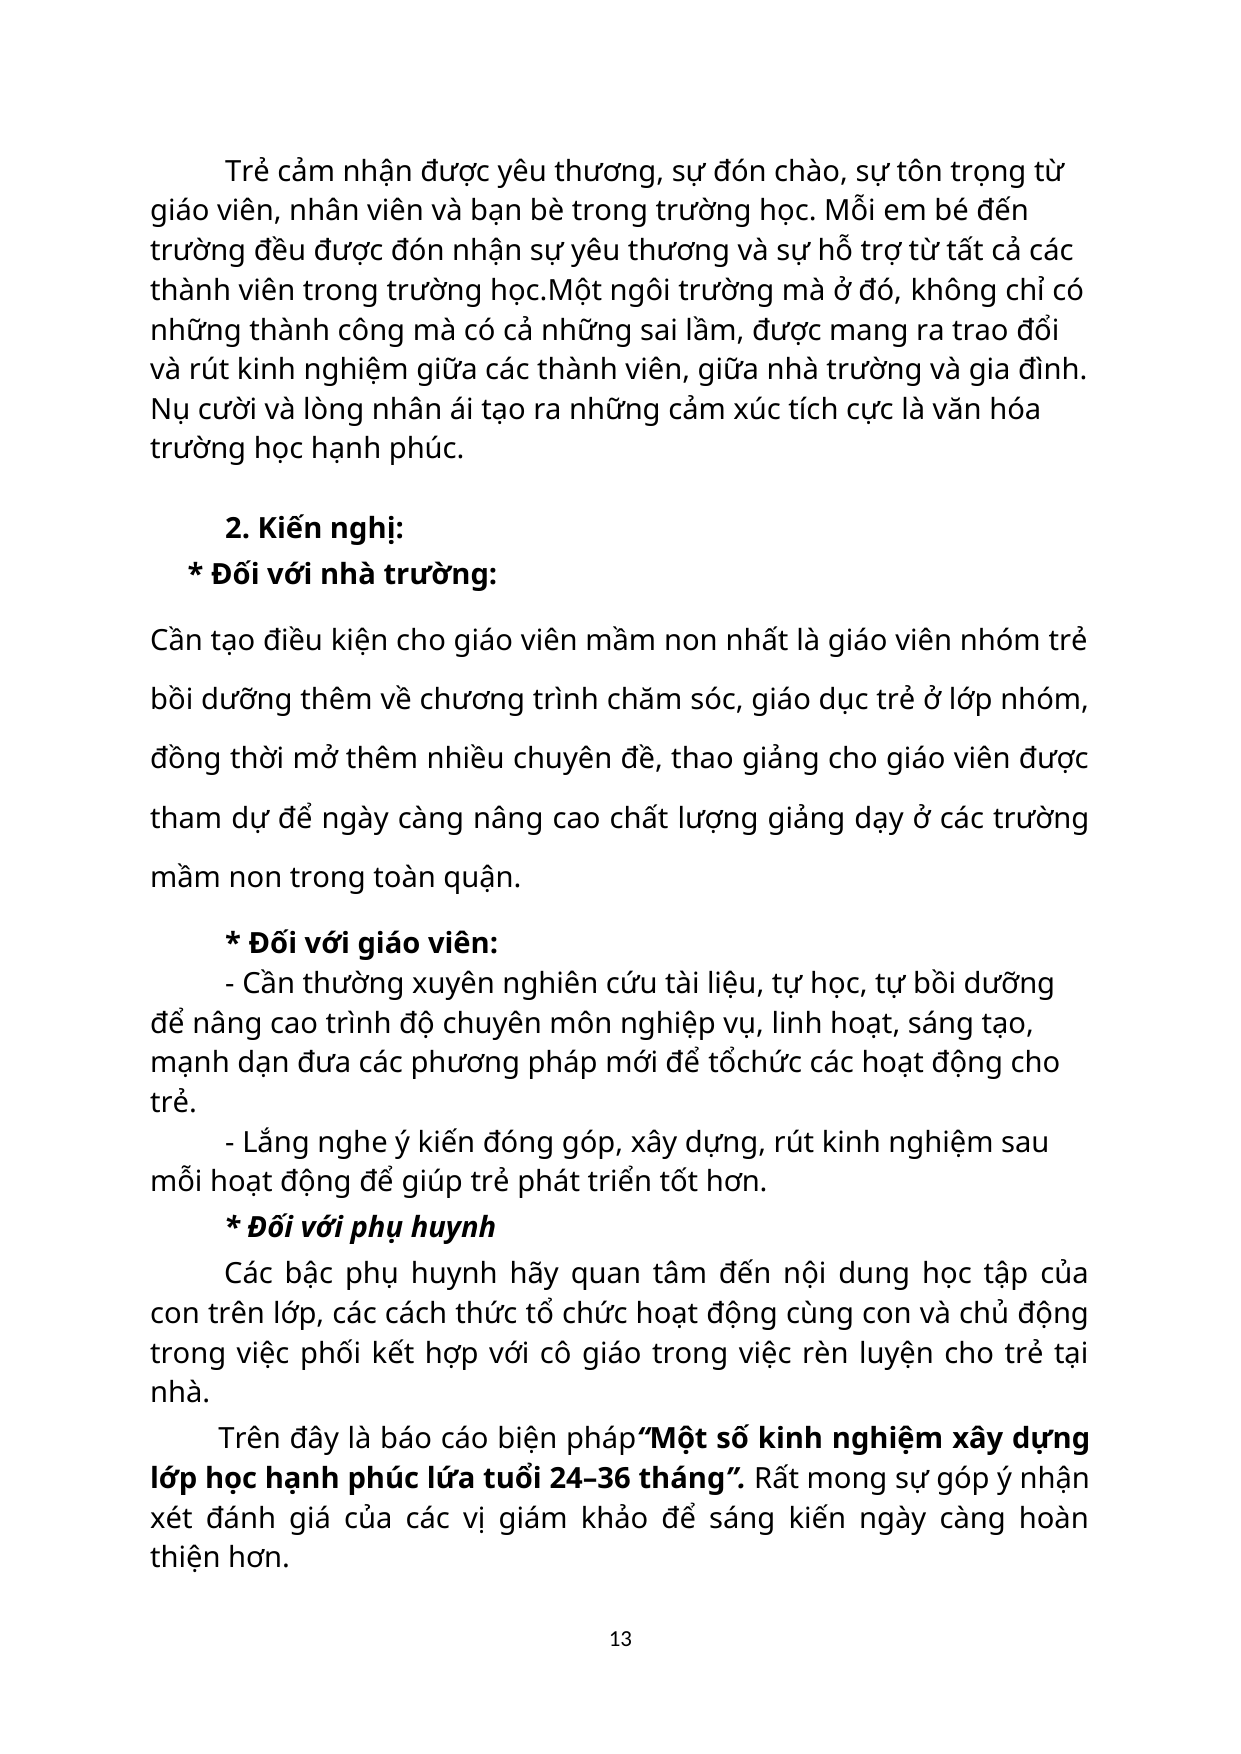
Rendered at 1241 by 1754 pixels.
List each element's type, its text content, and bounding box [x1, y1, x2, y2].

text Các bậc phụ huynh hãy quan tâm đến nội dung học tập của con trên lớp, các cách thức tổ chức hoạt động cùng con và chủ động trong việc phối kết hợp với cô giáo trong việc rèn luyện cho trẻ tại nhà. [150, 1252, 1090, 1411]
text Trẻ cảm nhận được yêu thương, sự đón chào, sự tôn trọng từ giáo viên, nhân viên và bạn bè trong trường học. Mỗi em bé đến trường đều được đón nhận sự yêu thương và sự hỗ trợ từ tất cả các thành viên trong trường học.Một ngôi trường mà ở đó, không chỉ có những thành công mà có cả những sai lầm, được mang ra trao đổi và rút kinh nghiệm giữa các thành viên, giữa nhà trường và gia đình. Nụ cười và lòng nhân ái tạo ra những cảm xúc tích cực là văn hóa trường học hạnh phúc. [150, 150, 1090, 467]
text * Đối với nhà trường: [150, 553, 1090, 593]
text 2. Kiến nghị: [150, 507, 1090, 547]
text * Đối với giáo viên: [150, 922, 1090, 962]
text - Lắng nghe ý kiến đóng góp, xây dựng, rút kinh nghiệm sau mỗi hoạt động để giúp trẻ phát triển tốt hơn. [150, 1121, 1090, 1200]
text - Cần thường xuyên nghiên cứu tài liệu, tự học, tự bồi dưỡng để nâng cao trình độ chuyên môn nghiệp vụ, linh hoạt, sáng tạo, mạnh dạn đưa các phương pháp mới để tổchức các hoạt động cho trẻ. [150, 962, 1090, 1121]
text Cần tạo điều kiện cho giáo viên mầm non nhất là giáo viên nhóm trẻ bồi dưỡng thêm về chương trình chăm sóc, giáo dục trẻ ở lớp nhóm, đồng thời mở thêm nhiều chuyên đề, thao giảng cho giáo viên được tham dự để ngày càng nâng cao chất lượng giảng dạy ở các trường mầm non trong toàn quận. [150, 619, 1090, 896]
text Trên đây là báo cáo biện pháp“Một số kinh nghiệm xây dựng lớp học hạnh phúc lứa tuổi 24–36 tháng”. Rất mong sự góp ý nhận xét đánh giá của các vị giám khảo để sáng kiến ngày càng hoàn thiện hơn. [150, 1417, 1090, 1576]
text * Đối với phụ huynh [150, 1207, 1090, 1246]
